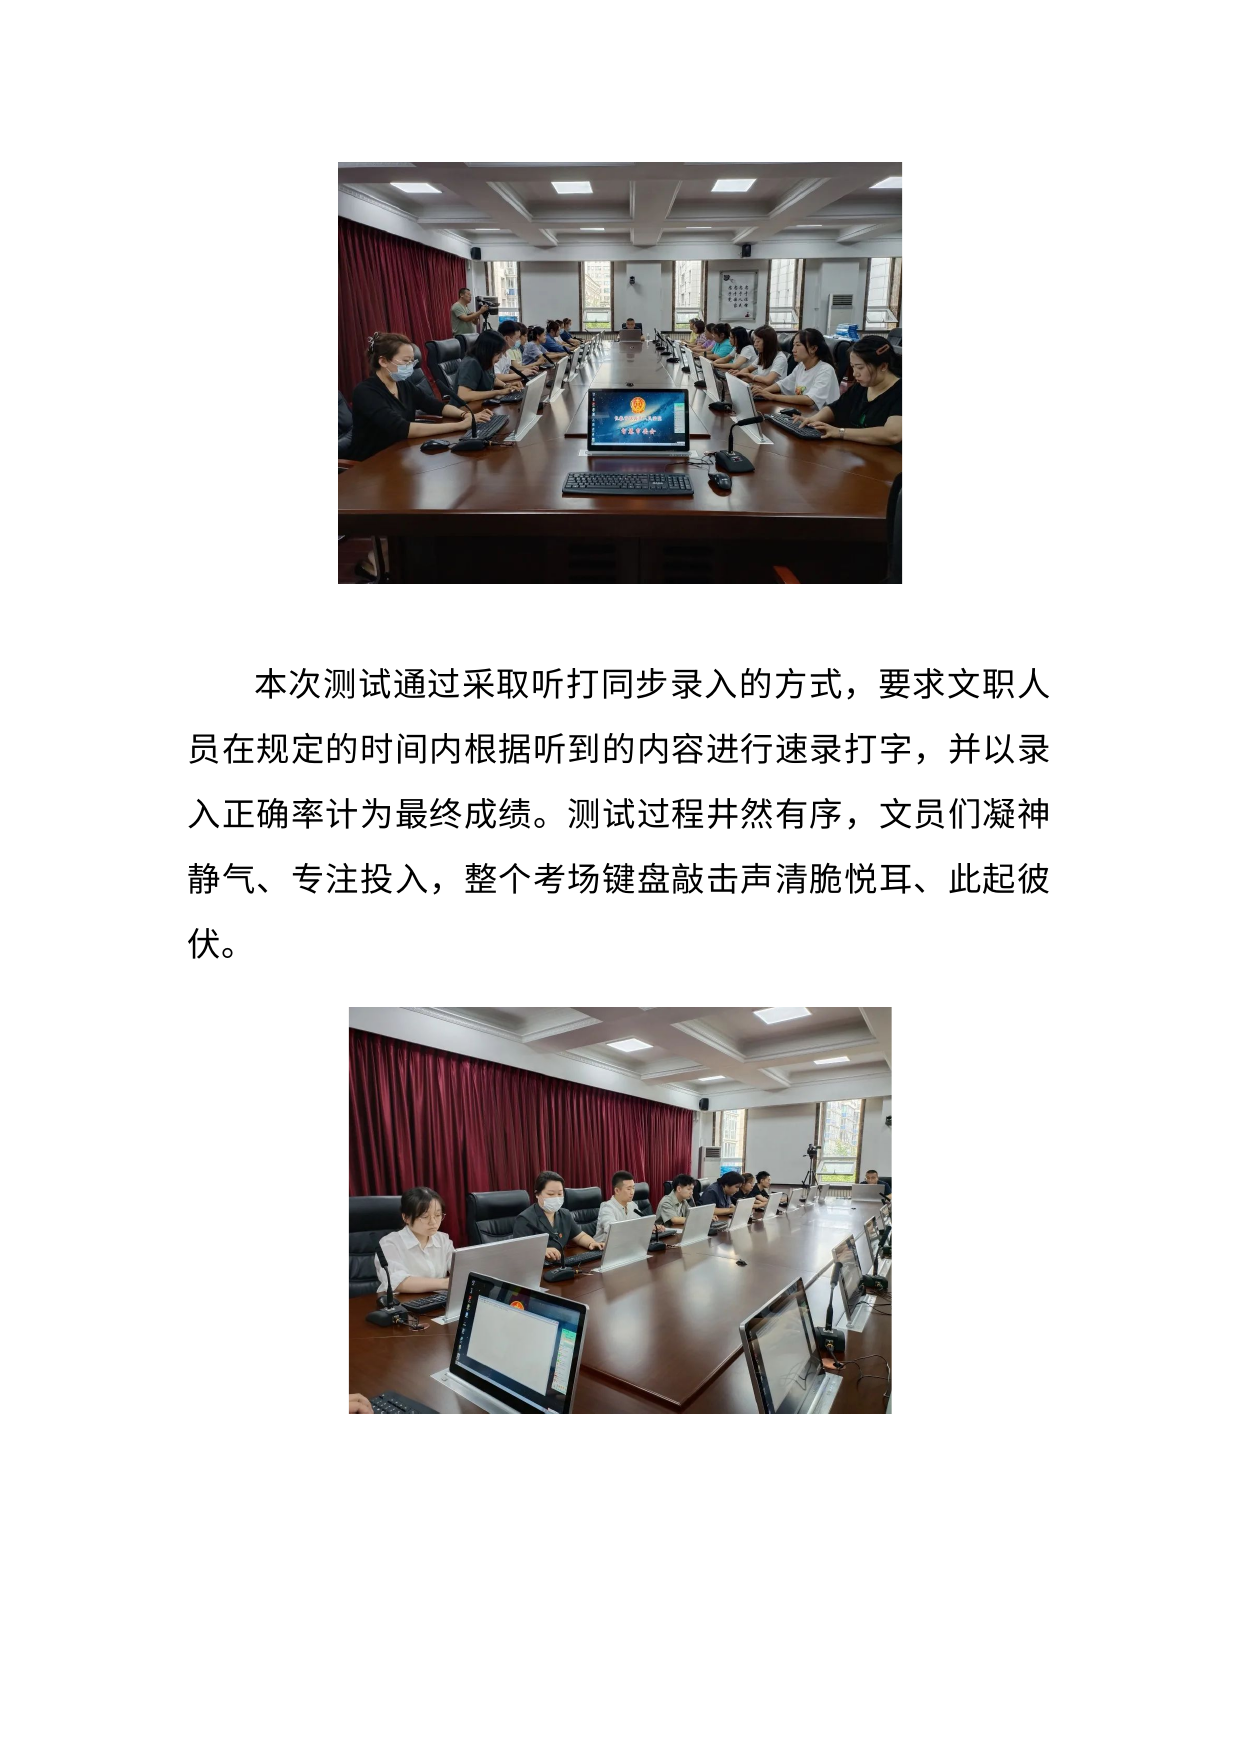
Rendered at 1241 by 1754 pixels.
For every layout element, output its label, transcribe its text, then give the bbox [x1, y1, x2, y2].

text 本次测试通过采取听打同步录入的方式，要求文职人员在规定的时间内根据听到的内容进行速录打字，并以录入正确率计为最终成绩。测试过程井然有序，文员们凝神静气、专注投入，整个考场键盘敲击声清脆悦耳、此起彼伏。 [187, 649, 1053, 974]
picture [348, 1007, 892, 1414]
picture [338, 162, 903, 584]
